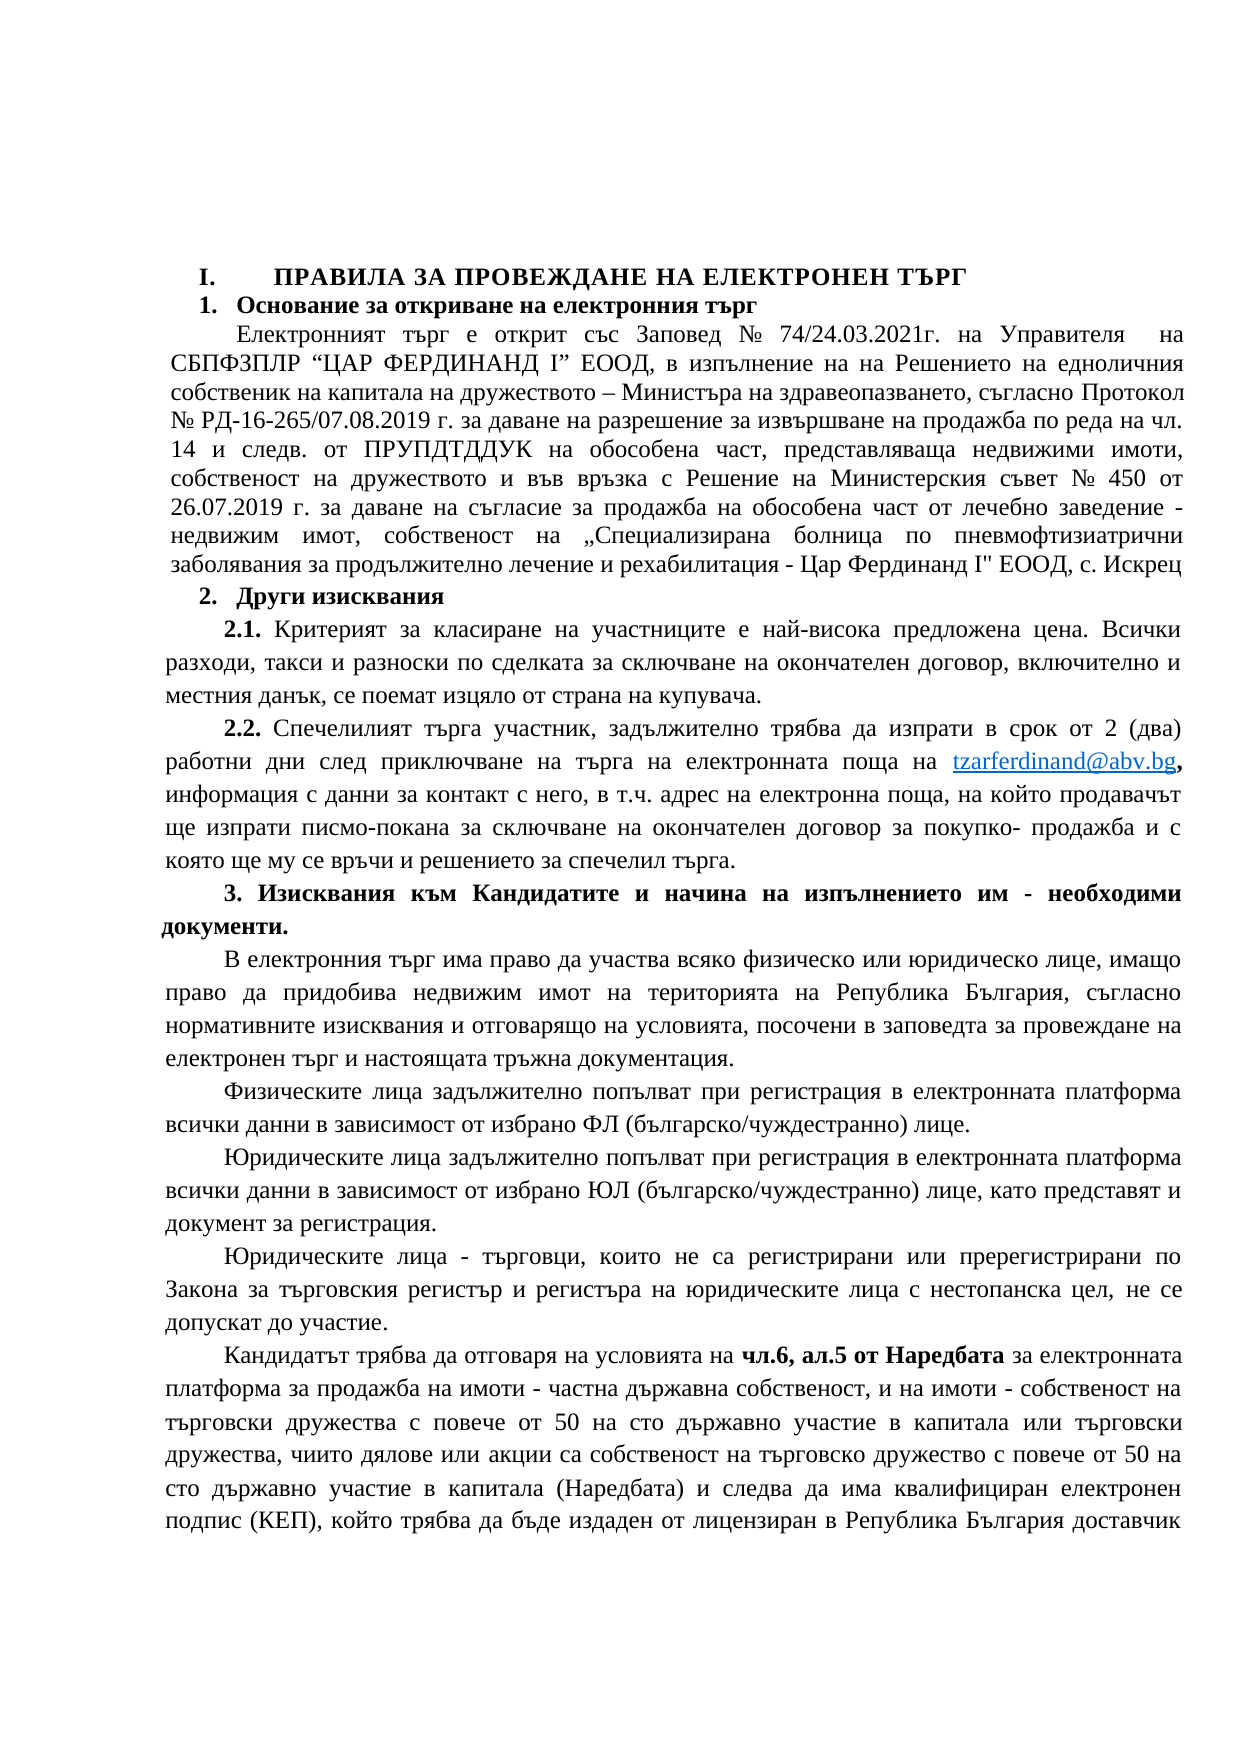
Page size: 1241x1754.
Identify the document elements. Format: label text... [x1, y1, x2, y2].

text Юридическите лица - търговци, които не са регистрирани или пререгистрирани по Закона за търговския регистър и регистъра на юридическите лица с нестопанска цел, не се допускат до участие. [165, 1238, 1182, 1337]
text В електронния търг има право да участва всяко физическо или юридическо лице, имащо право да придобива недвижим имот на територията на Република България, съгласно нормативните изисквания и отговарящо на условията, посочени в заповедта за провеждане на електронен търг и настоящата тръжна документация. [165, 941, 1182, 1073]
list Основание за откриване на електронния търг [198, 291, 1184, 319]
text Физическите лица задължително попълват при регистрация в електронната платформа всички данни в зависимост от избрано ФЛ (българско/чуждестранно) лице. [165, 1073, 1182, 1139]
text Юридическите лица задължително попълват при регистрация в електронната платформа всички данни в зависимост от избрано ЮЛ (българско/чуждестранно) лице, като представят и документ за регистрация. [165, 1139, 1182, 1238]
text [165, 1337, 1182, 1536]
text 3. Изисквания към Кандидатите и начина на изпълнението им - необходими документи. [161, 875, 1182, 941]
list ПРАВИЛА ЗА ПРОВЕЖДАНЕ НА ЕЛЕКТРОНЕН ТЪРГ [198, 83, 1184, 291]
text Електронният търг е открит със Заповед № 74/24.03.2021г. на Управителя на СБПФЗПЛР “ЦАР ФЕРДИНАНД I” EООД, в изпълнение на на Решението на едноличния собственик на капитала на дружеството – Министъра на здравеопазването, съгласно Протокол № РД-16-265/07.08.2019 г. за даване на разрешение за извършване на продажба по реда на чл. 14 и следв. от ПРУПДТДДУК на обособена част, представляваща недвижими имоти, собственост на дружеството и във връзка с Решение на Министерския съвет № 450 от 26.07.2019 г. за даване на съгласие за продажба на обособена част от лечебно заведение - недвижим имот, собственост на „Специализирана болница по пневмофтизиатрични заболявания за продължително лечение и рехабилитация - Цар Фердинанд I" ЕООД, с. Искрец [170, 319, 1184, 578]
text 2.1. Критерият за класиране на участниците е най-висока предложена цена. Всички разходи, такси и разноски по сделката за сключване на окончателен договор, включително и местния данък, се поемат изцяло от страна на купувача. [165, 611, 1182, 710]
list Други изисквания [198, 578, 1184, 611]
text 2.2. Спечелилият търга участник, задължително трябва да изпрати в срок от 2 (два) работни дни след приключване на търга на електронната поща на tzarferdinand@abv.bg, информация с данни за контакт с него, в т.ч. адрес на електронна поща, на който продавачът ще изпрати писмо-покана за сключване на окончателен договор за покупко- продажба и с която ще му се връчи и решението за спечелил търга. [165, 710, 1182, 875]
